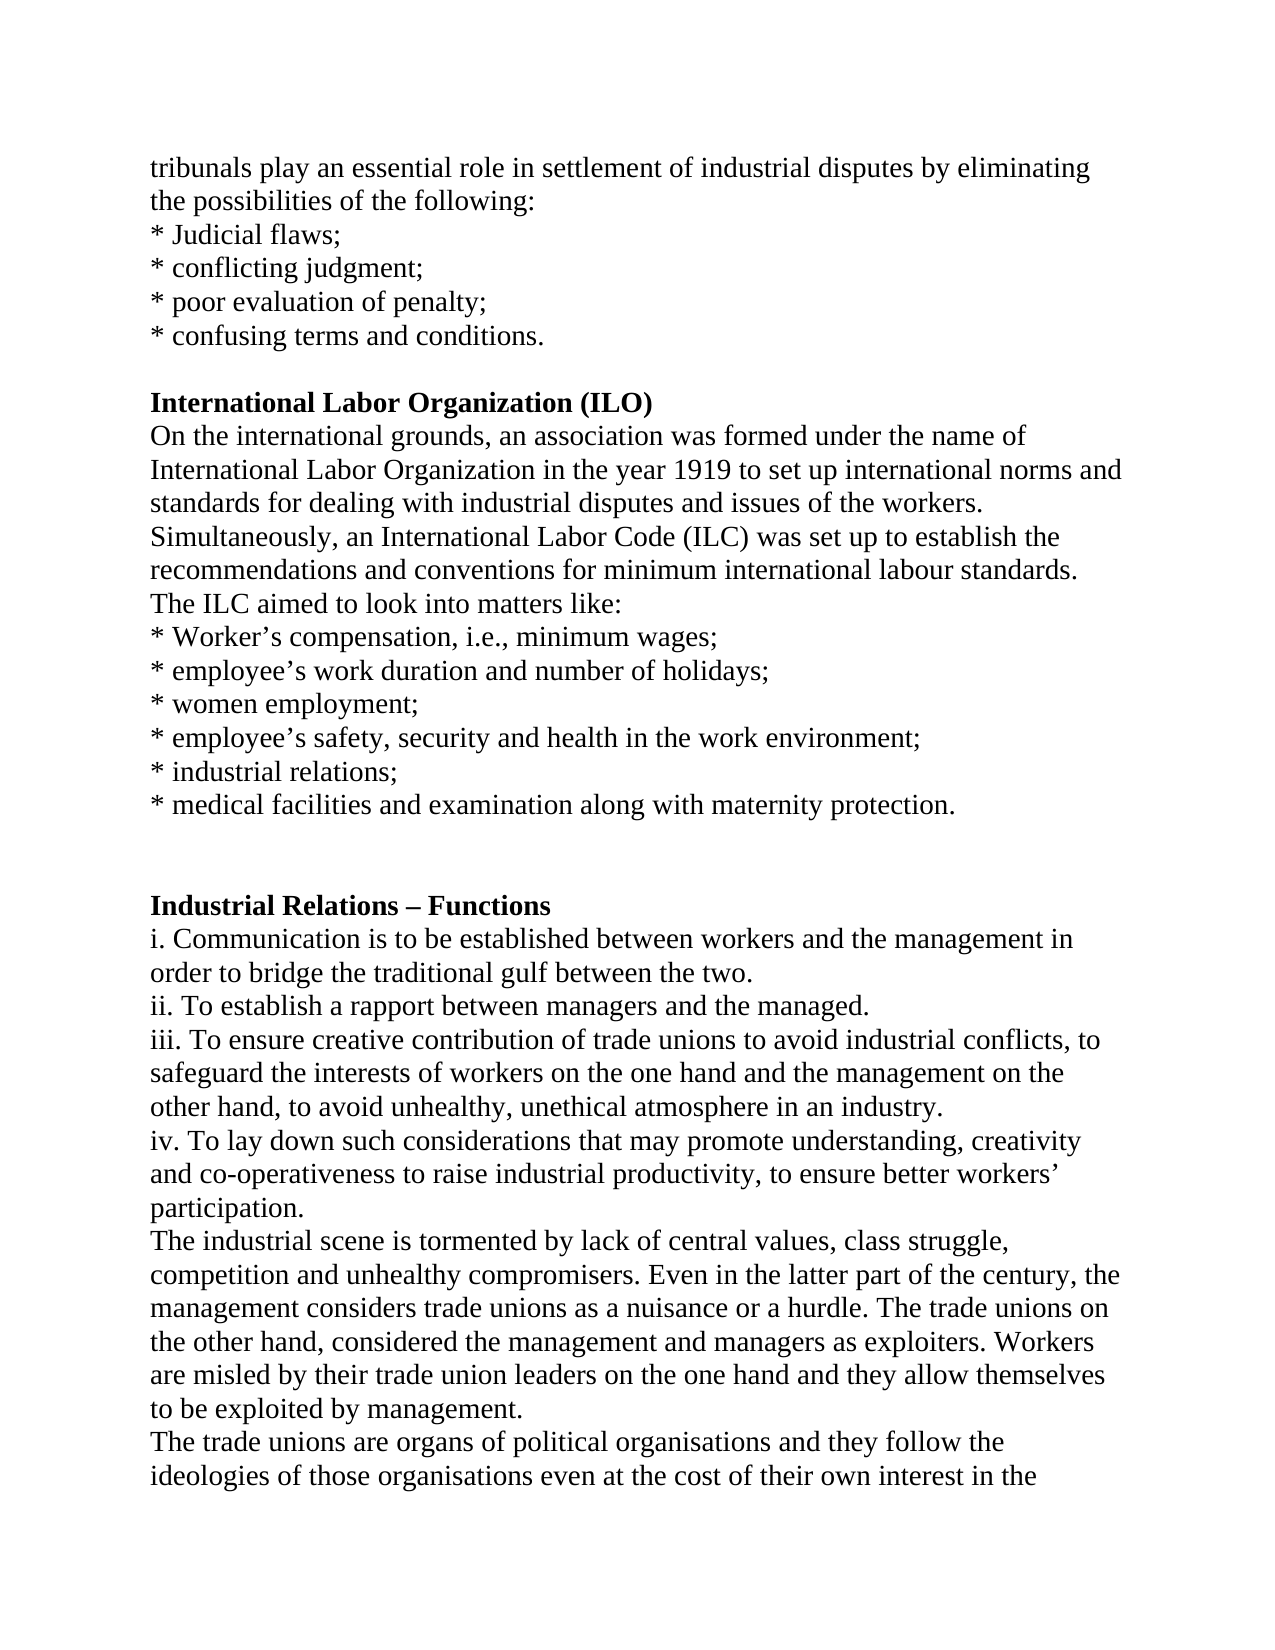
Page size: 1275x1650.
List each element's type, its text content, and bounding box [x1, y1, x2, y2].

text ii. To establish a rapport between managers and the managed. [150, 988, 1125, 1022]
text Simultaneously, an International Labor Code (ILC) was set up to establish the recommendations and conventions for minimum international labour standards. [150, 519, 1125, 586]
text * Judicial flaws; [150, 217, 1125, 251]
text * women employment; [150, 687, 1125, 720]
text * medical facilities and examination along with maternity protection. [150, 787, 1125, 821]
text International Labor Organization (ILO) [150, 385, 1125, 418]
text * employee’s safety, security and health in the work environment; [150, 720, 1125, 754]
text The industrial scene is tormented by lack of central values, class struggle, competition and unhealthy compromisers. Even in the latter part of the century, the management considers trade unions as a nuisance or a hurdle. The trade unions on the other hand, considered the management and managers as exploiters. Workers are misled by their trade union leaders on the one hand and they allow themselves to be exploited by management. [150, 1223, 1125, 1424]
text Industrial Relations – Functions [150, 888, 1125, 921]
text The ILC aimed to look into matters like: [150, 586, 1125, 619]
text * conflicting judgment; [150, 251, 1125, 284]
text iii. To ensure creative contribution of trade unions to avoid industrial conflicts, to safeguard the interests of workers on the one hand and the management on the other hand, to avoid unhealthy, unethical atmosphere in an industry. [150, 1022, 1125, 1123]
text i. Communication is to be established between workers and the management in order to bridge the traditional gulf between the two. [150, 921, 1125, 988]
text iv. To lay down such considerations that may promote understanding, creativity and co-operativeness to raise industrial productivity, to ensure better workers’ participation. [150, 1123, 1125, 1223]
text * industrial relations; [150, 754, 1125, 787]
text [150, 1424, 1125, 1492]
text On the international grounds, an association was formed under the name of International Labor Organization in the year 1919 to set up international norms and standards for dealing with industrial disputes and issues of the workers. [150, 418, 1125, 519]
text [150, 150, 1125, 217]
text * Worker’s compensation, i.e., minimum wages; [150, 619, 1125, 653]
text * confusing terms and conditions. [150, 318, 1125, 351]
text * employee’s work duration and number of holidays; [150, 653, 1125, 687]
text * poor evaluation of penalty; [150, 284, 1125, 318]
